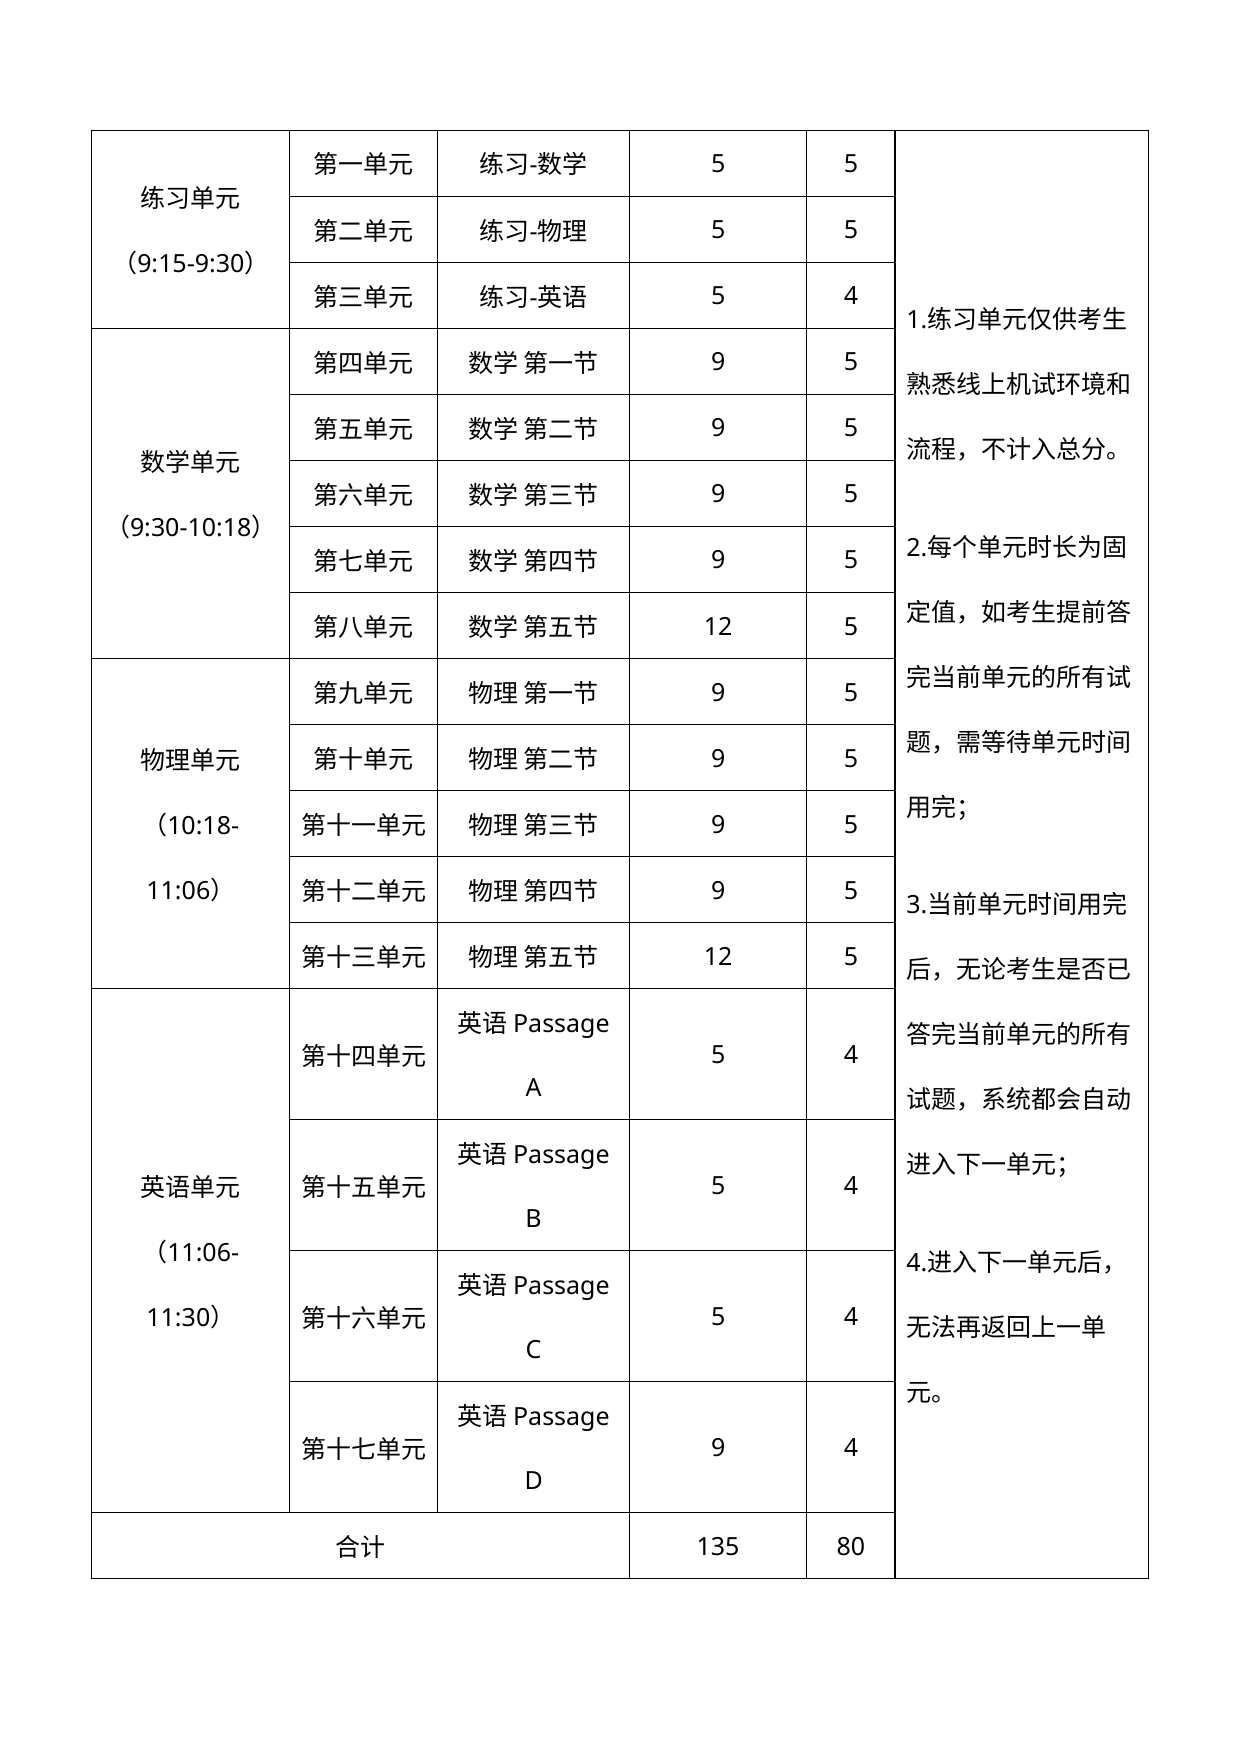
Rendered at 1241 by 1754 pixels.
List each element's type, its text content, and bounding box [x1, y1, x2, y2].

table_cell 4 [807, 1382, 894, 1512]
table_cell 第五单元 [290, 395, 437, 460]
table_cell 5 [807, 857, 894, 922]
table_cell 练习-数学 [438, 131, 629, 196]
table_cell 数学 第三节 [438, 461, 629, 526]
table_cell 数学 第二节 [438, 395, 629, 460]
table_cell 4 [807, 1251, 894, 1381]
table_cell 5 [807, 659, 894, 724]
table_cell 第十六单元 [290, 1251, 437, 1381]
table_cell 第十三单元 [290, 923, 437, 988]
table_cell 135 [630, 1513, 806, 1578]
table_cell 5 [630, 197, 806, 262]
table_cell 第九单元 [290, 659, 437, 724]
table_cell 5 [807, 395, 894, 460]
table_cell 物理 第一节 [438, 659, 629, 724]
table_cell 12 [630, 923, 806, 988]
table_cell 9 [630, 461, 806, 526]
table_cell 4 [807, 263, 894, 328]
table_cell 第七单元 [290, 527, 437, 592]
table_cell 第一单元 [290, 131, 437, 196]
table_cell 5 [630, 1251, 806, 1381]
table_cell 4 [807, 1120, 894, 1250]
table_cell 5 [807, 131, 894, 196]
table_cell 5 [807, 725, 894, 790]
table_cell 5 [807, 197, 894, 262]
table_cell 5 [807, 329, 894, 394]
table_cell 第二单元 [290, 197, 437, 262]
table_cell 第十单元 [290, 725, 437, 790]
table_cell 第十七单元 [290, 1382, 437, 1512]
table_cell 1.练习单元仅供考生熟悉线上机试环境和流程，不计入总分。 2.每个单元时长为固定值，如考生提前答完当前单元的所有试题，需等待单元时间用完； 3.当前单元时间用完后，无论考生是否已答完当前单元的所有试题，系统都会自动进入下一单元； 4.进入下一单元后，无法再返回上一单元。 [896, 131, 1148, 1578]
table_cell 数学 第一节 [438, 329, 629, 394]
table_cell 物理单元 （10:18-11:06） [92, 659, 289, 988]
table_cell 数学 第四节 [438, 527, 629, 592]
table_cell 9 [630, 659, 806, 724]
table_cell 9 [630, 395, 806, 460]
table_cell 第十四单元 [290, 989, 437, 1119]
table_cell 第三单元 [290, 263, 437, 328]
table_cell 第八单元 [290, 593, 437, 658]
table_cell 9 [630, 791, 806, 856]
table_cell 数学 第五节 [438, 593, 629, 658]
table_cell 英语 Passage D [438, 1382, 629, 1512]
table_cell 4 [807, 989, 894, 1119]
table_cell 5 [807, 791, 894, 856]
table_cell 练习单元 （9:15-9:30） [92, 131, 289, 328]
table_cell 英语 Passage C [438, 1251, 629, 1381]
table_cell 5 [630, 989, 806, 1119]
table_cell 英语单元 （11:06-11:30） [92, 989, 289, 1512]
table_cell 第六单元 [290, 461, 437, 526]
table_cell 物理 第四节 [438, 857, 629, 922]
table_cell 9 [630, 857, 806, 922]
table_cell 物理 第五节 [438, 923, 629, 988]
table_cell 数学单元 （9:30-10:18） [92, 329, 289, 658]
table_cell 9 [630, 1382, 806, 1512]
table_cell 80 [807, 1513, 894, 1578]
table_cell 5 [630, 131, 806, 196]
table_cell 第十一单元 [290, 791, 437, 856]
table_cell 9 [630, 725, 806, 790]
table_cell 物理 第三节 [438, 791, 629, 856]
table_cell 5 [807, 923, 894, 988]
table_cell 练习-物理 [438, 197, 629, 262]
table_cell 英语 Passage A [438, 989, 629, 1119]
table_cell 英语 Passage B [438, 1120, 629, 1250]
table_cell 练习-英语 [438, 263, 629, 328]
table_cell 第十五单元 [290, 1120, 437, 1250]
table_cell 5 [630, 263, 806, 328]
table_cell 第四单元 [290, 329, 437, 394]
table_cell 12 [630, 593, 806, 658]
table_cell 第十二单元 [290, 857, 437, 922]
table_cell 5 [630, 1120, 806, 1250]
table_cell 5 [807, 593, 894, 658]
table_cell 5 [807, 461, 894, 526]
table_cell 9 [630, 329, 806, 394]
table_cell 5 [807, 527, 894, 592]
table_cell 9 [630, 527, 806, 592]
table_cell 物理 第二节 [438, 725, 629, 790]
table_cell 合计 [92, 1513, 629, 1578]
